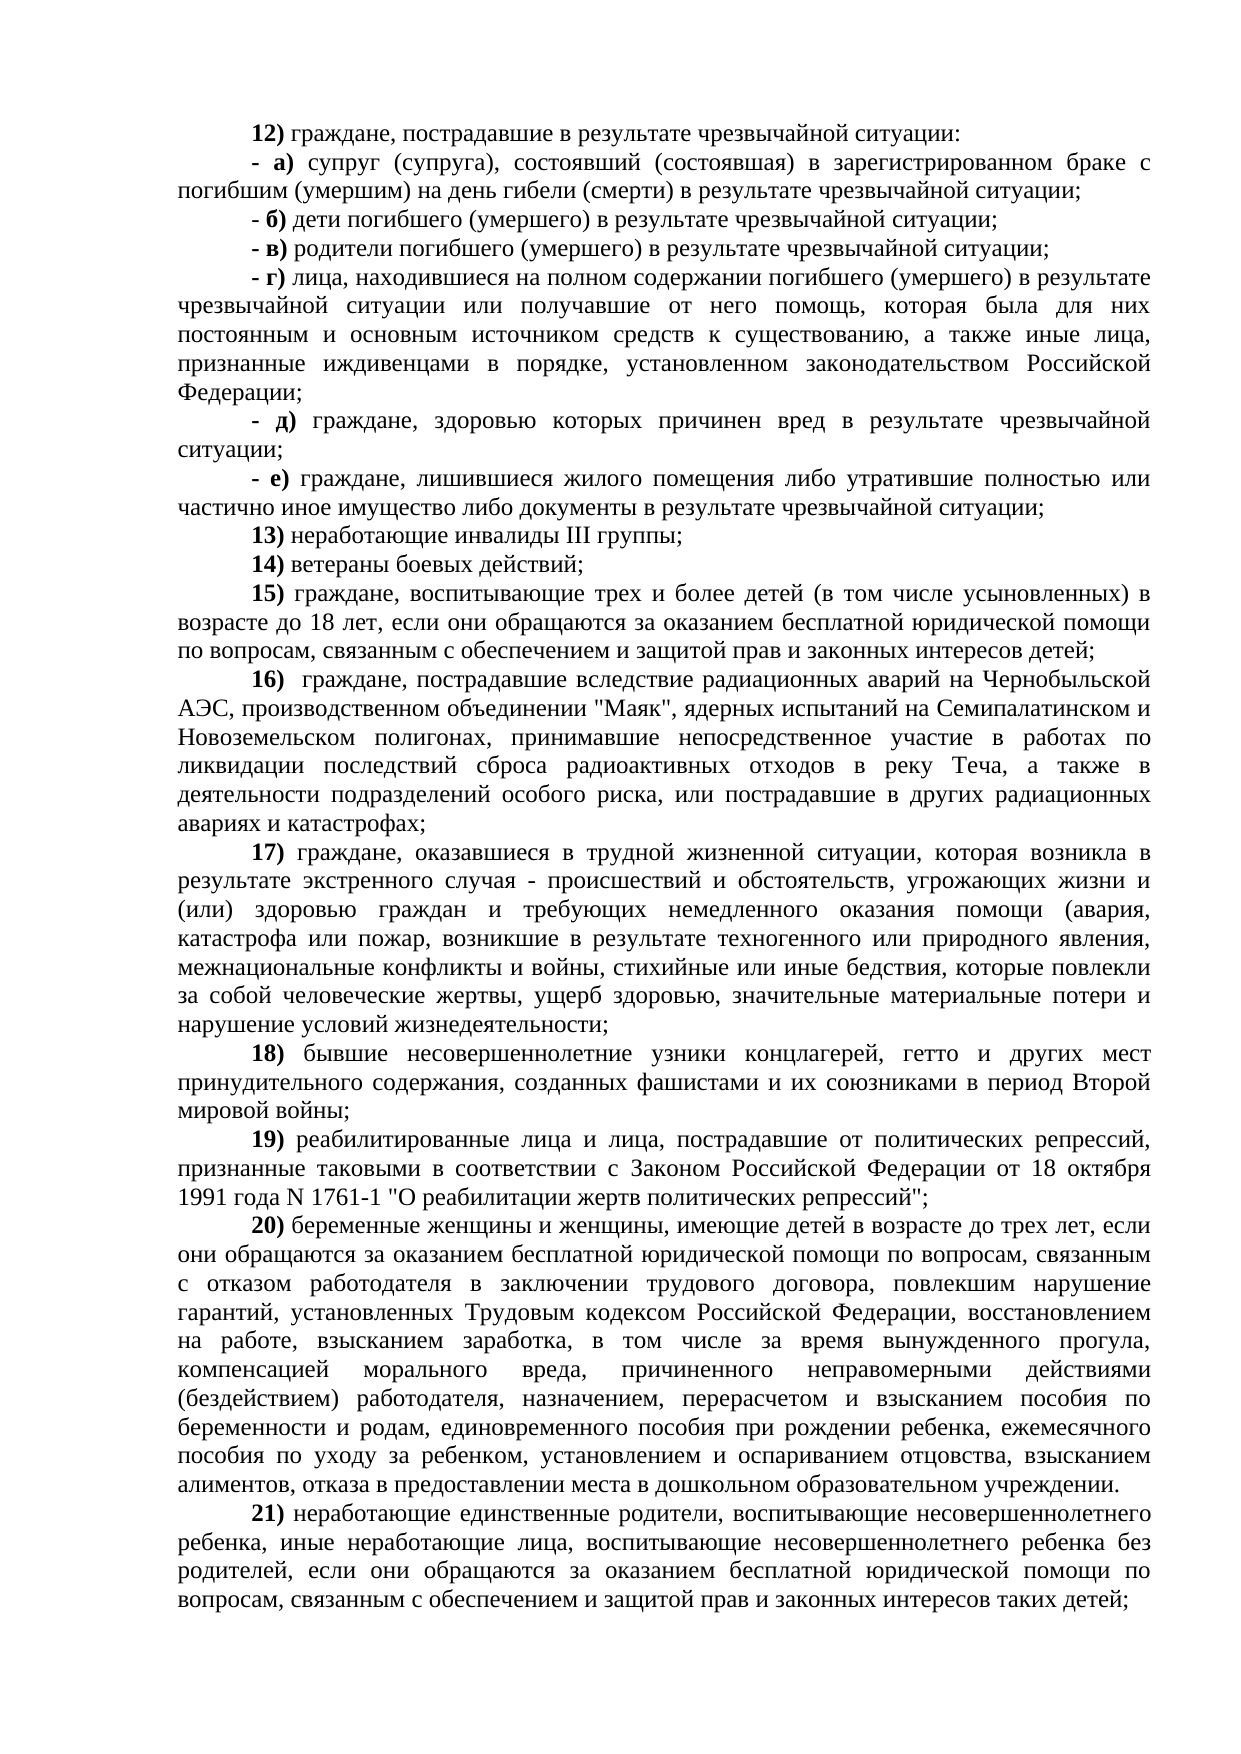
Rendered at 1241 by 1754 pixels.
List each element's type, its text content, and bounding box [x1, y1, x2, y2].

text 12) граждане, пострадавшие в результате чрезвычайной ситуации: [177, 118, 1152, 147]
text - д) граждане, здоровью которых причинен вред в результате чрезвычайной ситуации; [177, 406, 1152, 463]
text - в) родители погибшего (умершего) в результате чрезвычайной ситуации; [177, 233, 1152, 262]
text 17) граждане, оказавшиеся в трудной жизненной ситуации, которая возникла в результате экстренного случая - происшествий и обстоятельств, угрожающих жизни и (или) здоровью граждан и требующих немедленного оказания помощи (авария, катастрофа или пожар, возникшие в результате техногенного или природного явления, межнациональные конфликты и войны, стихийные или иные бедствия, которые повлекли за собой человеческие жертвы, ущерб здоровью, значительные материальные потери и нарушение условий жизнедеятельности; [177, 837, 1152, 1038]
text - г) лица, находившиеся на полном содержании погибшего (умершего) в результате чрезвычайной ситуации или получавшие от него помощь, которая была для них постоянным и основным источником средств к существованию, а также иные лица, признанные иждивенцами в порядке, установленном законодательством Российской Федерации; [177, 262, 1152, 406]
text 14) ветераны боевых действий; [177, 549, 1152, 578]
text 13) неработающие инвалиды III группы; [177, 521, 1152, 549]
text 18) бывшие несовершеннолетние узники концлагерей, гетто и других мест принудительного содержания, созданных фашистами и их союзниками в период Второй мировой войны; [177, 1038, 1152, 1124]
text - а) супруг (супруга), состоявший (состоявшая) в зарегистрированном браке с погибшим (умершим) на день гибели (смерти) в результате чрезвычайной ситуации; [177, 147, 1152, 204]
text 20) беременные женщины и женщины, имеющие детей в возрасте до трех лет, если они обращаются за оказанием бесплатной юридической помощи по вопросам, связанным с отказом работодателя в заключении трудового договора, повлекшим нарушение гарантий, установленных Трудовым кодексом Российской Федерации, восстановлением на работе, взысканием заработка, в том числе за время вынужденного прогула, компенсацией морального вреда, причиненного неправомерными действиями (бездействием) работодателя, назначением, перерасчетом и взысканием пособия по беременности и родам, единовременного пособия при рождении ребенка, ежемесячного пособия по уходу за ребенком, установлением и оспариванием отцовства, взысканием алиментов, отказа в предоставлении места в дошкольном образовательном учреждении. 21) неработающие единственные родители, воспитывающие несовершеннолетнего ребенка, иные неработающие лица, воспитывающие несовершеннолетнего ребенка без родителей, если они обращаются за оказанием бесплатной юридической помощи по вопросам, связанным с обеспечением и защитой прав и законных интересов таких детей; [177, 1211, 1152, 1613]
text 16) граждане, пострадавшие вследствие радиационных аварий на Чернобыльской АЭС, производственном объединении "Маяк", ядерных испытаний на Семипалатинском и Новоземельском полигонах, принимавшие непосредственное участие в работах по ликвидации последствий сброса радиоактивных отходов в реку Теча, а также в деятельности подразделений особого риска, или пострадавшие в других радиационных авариях и катастрофах; [177, 664, 1152, 837]
text - б) дети погибшего (умершего) в результате чрезвычайной ситуации; [177, 204, 1152, 233]
text 19) реабилитированные лица и лица, пострадавшие от политических репрессий, признанные таковыми в соответствии с Законом Российской Федерации от 18 октября 1991 года N 1761-1 "О реабилитации жертв политических репрессий"; [177, 1124, 1152, 1211]
text 15) граждане, воспитывающие трех и более детей (в том числе усыновленных) в возрасте до 18 лет, если они обращаются за оказанием бесплатной юридической помощи по вопросам, связанным с обеспечением и защитой прав и законных интересов детей; [177, 578, 1152, 664]
text - е) граждане, лишившиеся жилого помещения либо утратившие полностью или частично иное имущество либо документы в результате чрезвычайной ситуации; [177, 463, 1152, 521]
